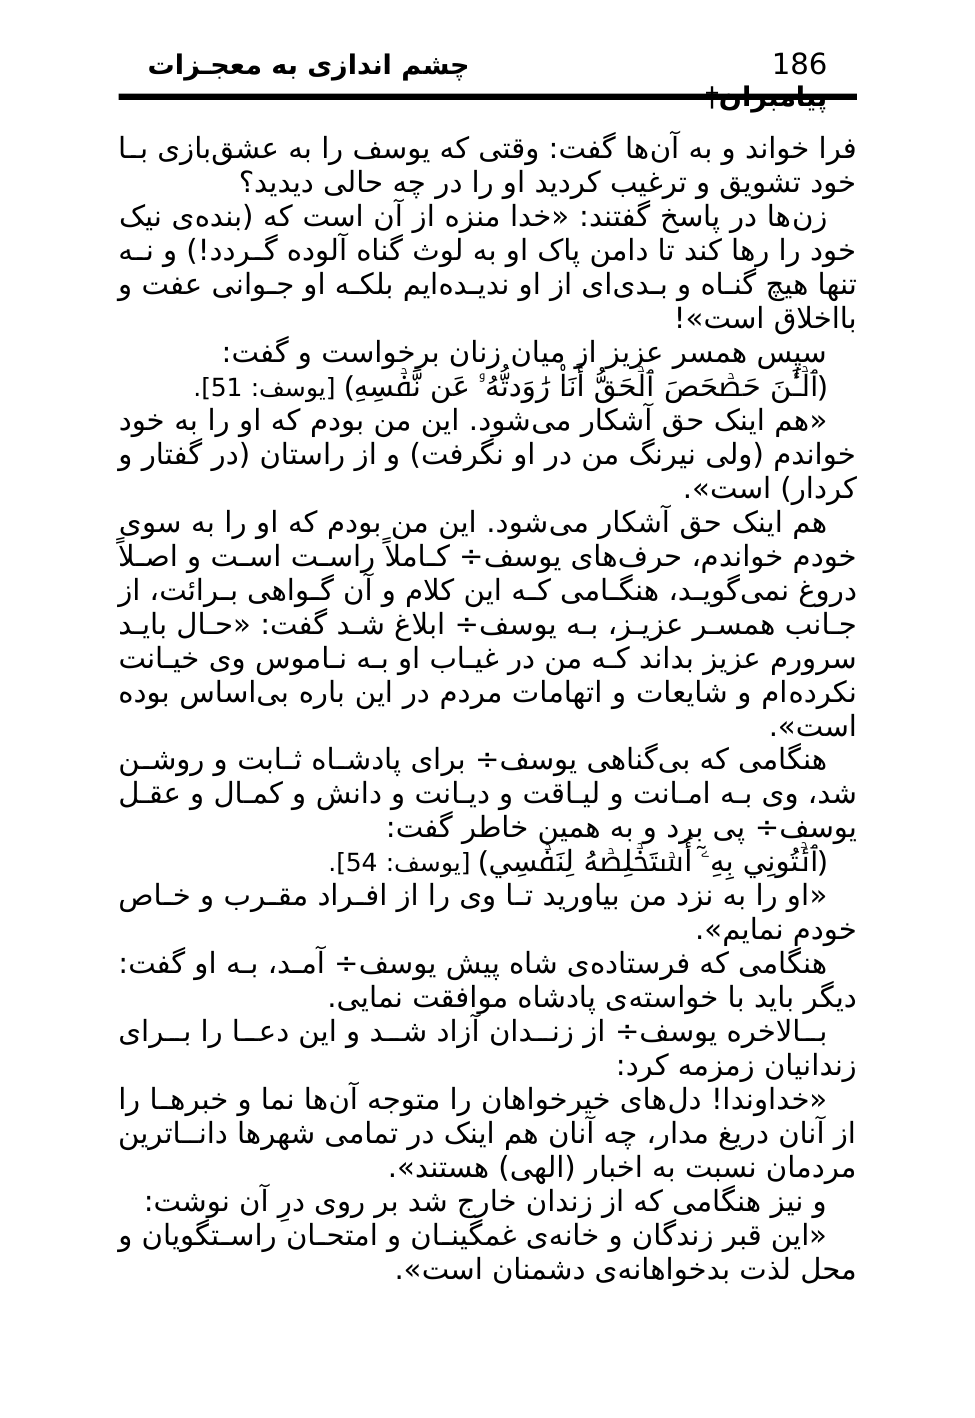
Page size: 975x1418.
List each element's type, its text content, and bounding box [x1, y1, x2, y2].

text «این قبر زندگان و خانه‌ی غمگینان و امتحان راستگویان و محل لذت بدخواهانه‌ی دشمنان است». [118, 1218, 857, 1286]
text زن‌ها در پاسخ گفتند: «خدا منزه از آن است که (بنده‌ی نیک خود را رها کند تا دامن پاک او به لوث گناه آلوده گردد!) و نه تنها هیچ گناه و بدی‌ای از او ندیده‌ایم بلکه او جوانی عفت و بااخلاق است»! [118, 199, 857, 335]
text سپس همسر عزیز از میان زنان برخواست و گفت: [118, 335, 857, 369]
text بالاخره یوسف÷ از زندان آزاد شد و این دعا را برای زندانیان زمزمه کرد: [118, 1014, 857, 1082]
text «خداوندا! دل‌های خیرخواهان را متوجه آن‌ها نما و خبرها را از آنان دریغ مدار، چه آنان هم اینک در تمامی شهرها داناترین مردمان نسبت به اخبار (الهی) هستند». [118, 1082, 857, 1184]
text هنگامی که فرستاده‌ی شاه پیش یوسف÷ آمد، به او گفت: دیگر باید با خواسته‌ی پادشاه موافقت نمایی. [118, 947, 857, 1014]
text ﴿ٱلۡـَٰٔنَ حَصۡحَصَ ٱلۡحَقُّ أَنَا۠ رَٰوَدتُّهُۥ عَن نَّفۡسِهِ﴾ [یوسف: 51]. [118, 369, 857, 403]
text هنگامی که بی‌گناهی یوسف÷ برای پادشاه ثابت و روشن شد، وی به امانت و لیاقت و دیانت و دانش و کمال و عقل یوسف÷ پی برد و به همین خاطر گفت: [118, 743, 857, 845]
text «او را به نزد من بیاورید تا وی را از افراد مقرب و خاص خودم نمایم». [118, 879, 857, 947]
text ﴿ٱئۡتُونِي بِهِۦٓ أَسۡتَخۡلِصۡهُ لِنَفۡسِي﴾ [یوسف: 54]. [118, 845, 857, 879]
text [118, 132, 857, 199]
text «هم اینک حق آشکار می‌شود. این من بودم که او را به خود خواندم (ولی نیرنگ من در او نگرفت) و از راستان (در گفتار و کردار) است». [118, 403, 857, 505]
text و نیز هنگامی که از زندان خارج شد بر روی درِ آن نوشت: [118, 1184, 857, 1218]
text هم اینک حق آشکار می‌شود. این من بودم که او را به سوی خودم خواندم، حرف‌های یوسف÷ کاملاً راست است و اصلاً دروغ نمی‌گوید، هنگامی که این کلام و آن گواهی برائت، از جانب همسر عزیز، به یوسف÷ ابلاغ شد گفت: «حال باید سرورم عزیز بداند که من در غیاب او به ناموس وی خیانت نکرده‌ام و شایعات و اتهامات مردم در این باره بی‌اساس بوده است». [118, 505, 857, 743]
